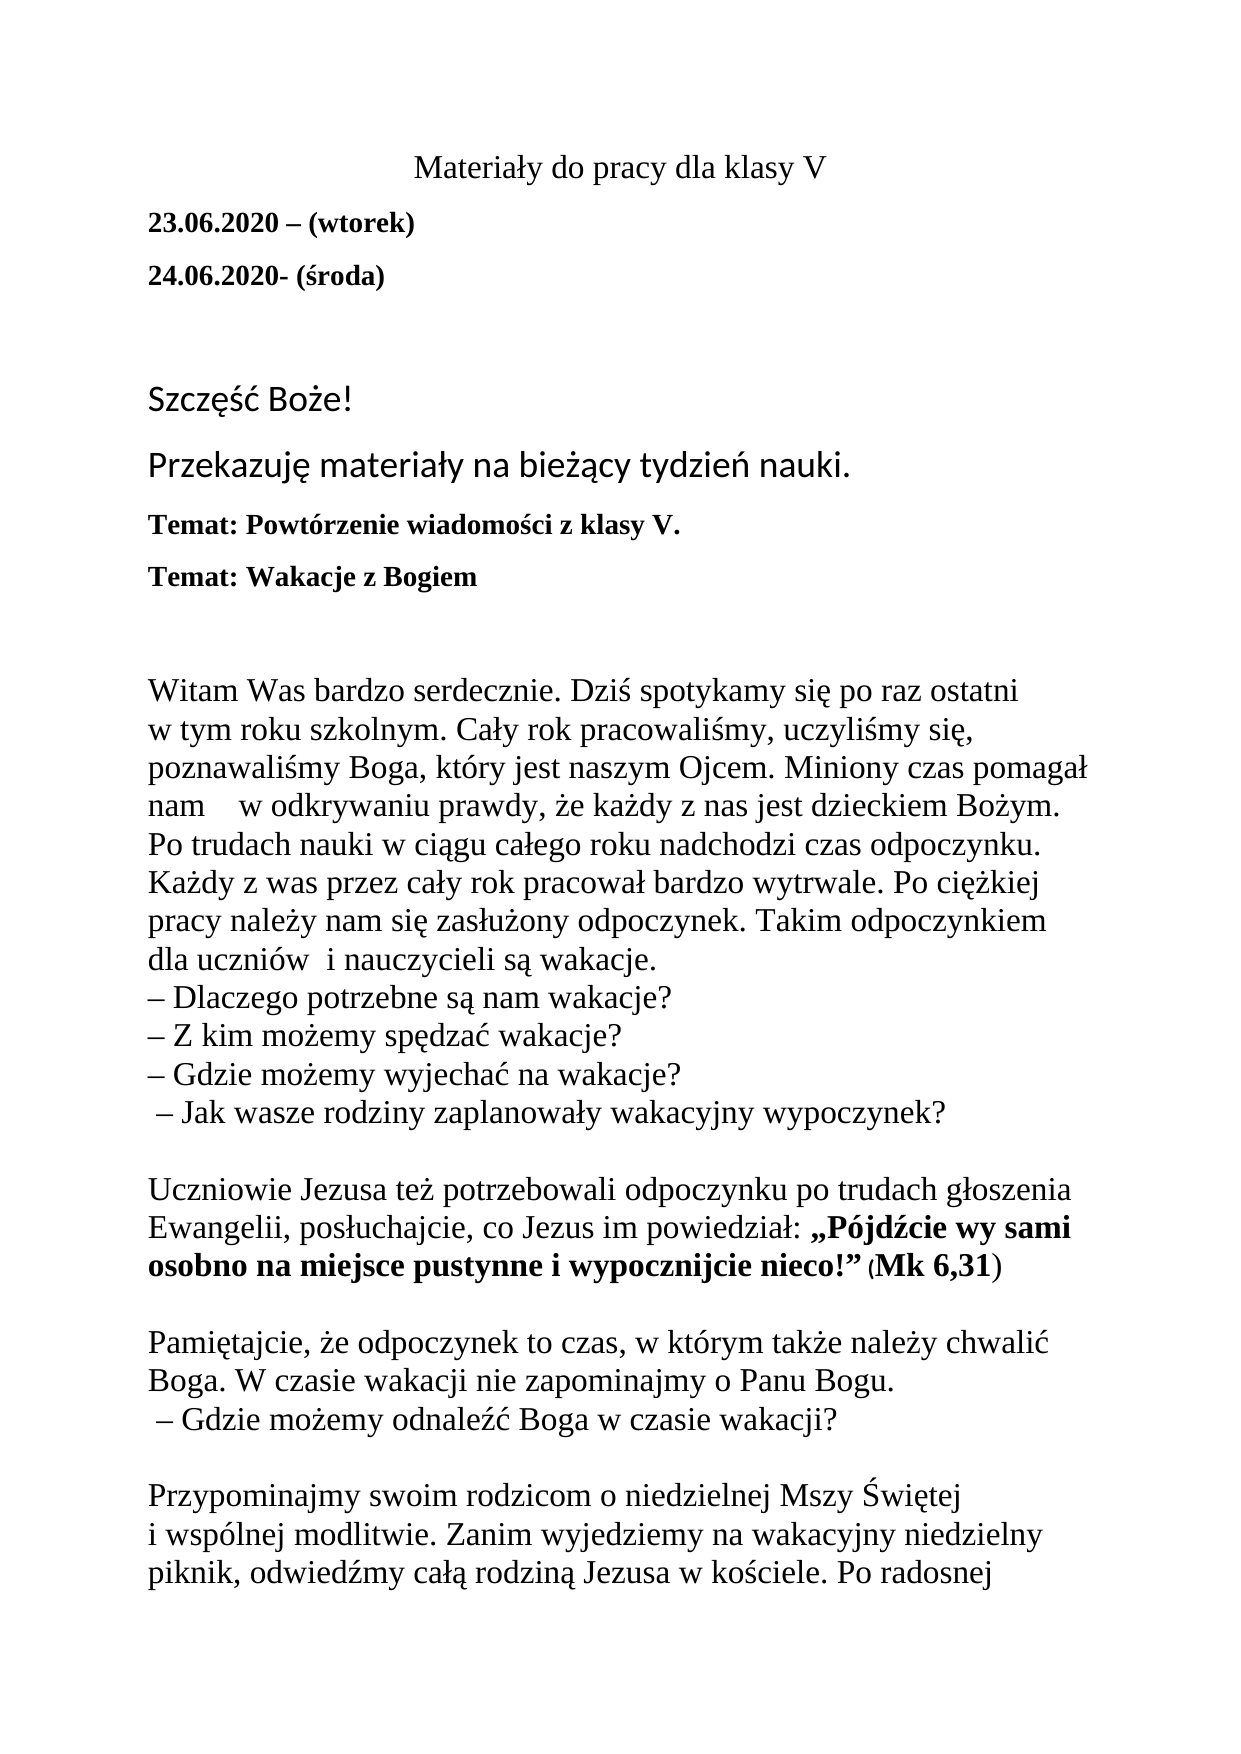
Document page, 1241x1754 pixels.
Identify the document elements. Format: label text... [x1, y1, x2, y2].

text – Gdzie możemy wyjechać na wakacje? [148, 1054, 1093, 1092]
text – Jak wasze rodziny zaplanowały wakacyjny wypoczynek? [148, 1092, 1093, 1130]
text Każdy z was przez cały rok pracował bardzo wytrwale. Po ciężkiej pracy należy nam się zasłużony odpoczynek. Takim odpoczynkiem dla uczniów i nauczycieli są wakacje. [148, 862, 1093, 977]
text Materiały do pracy dla klasy V [148, 148, 1093, 186]
text Szczęść Boże! [148, 374, 1093, 420]
text Przekazuję materiały na bieżący tydzień nauki. [148, 441, 1093, 486]
text Temat: Powtórzenie wiadomości z klasy V. [148, 507, 1093, 540]
text 23.06.2020 – (wtorek) [148, 206, 1093, 239]
text Temat: Wakacje z Bogiem [148, 559, 1093, 593]
text – Z kim możemy spędzać wakacje? [148, 1015, 1093, 1054]
text – Gdzie możemy odnaleźć Boga w czasie wakacji? [148, 1399, 1093, 1437]
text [148, 1475, 1093, 1590]
text Uczniowie Jezusa też potrzebowali odpoczynku po trudach głoszenia Ewangelii, posłuchajcie, co Jezus im powiedział: „Pójdźcie wy sami osobno na miejsce pustynne i wypocznijcie nieco!” (Mk 6,31) [148, 1169, 1093, 1284]
text Witam Was bardzo serdecznie. Dziś spotykamy się po raz ostatni w tym roku szkolnym. Cały rok pracowaliśmy, uczyliśmy się, poznawaliśmy Boga, który jest naszym Ojcem. Miniony czas pomagał nam w odkrywaniu prawdy, że każdy z nas jest dzieckiem Bożym. Po trudach nauki w ciągu całego roku nadchodzi czas odpoczynku. [148, 670, 1093, 862]
text 24.06.2020- (środa) [148, 258, 1093, 292]
text Pamiętajcie, że odpoczynek to czas, w którym także należy chwalić Boga. W czasie wakacji nie zapominajmy o Panu Bogu. [148, 1322, 1093, 1399]
text – Dlaczego potrzebne są nam wakacje? [148, 977, 1093, 1015]
